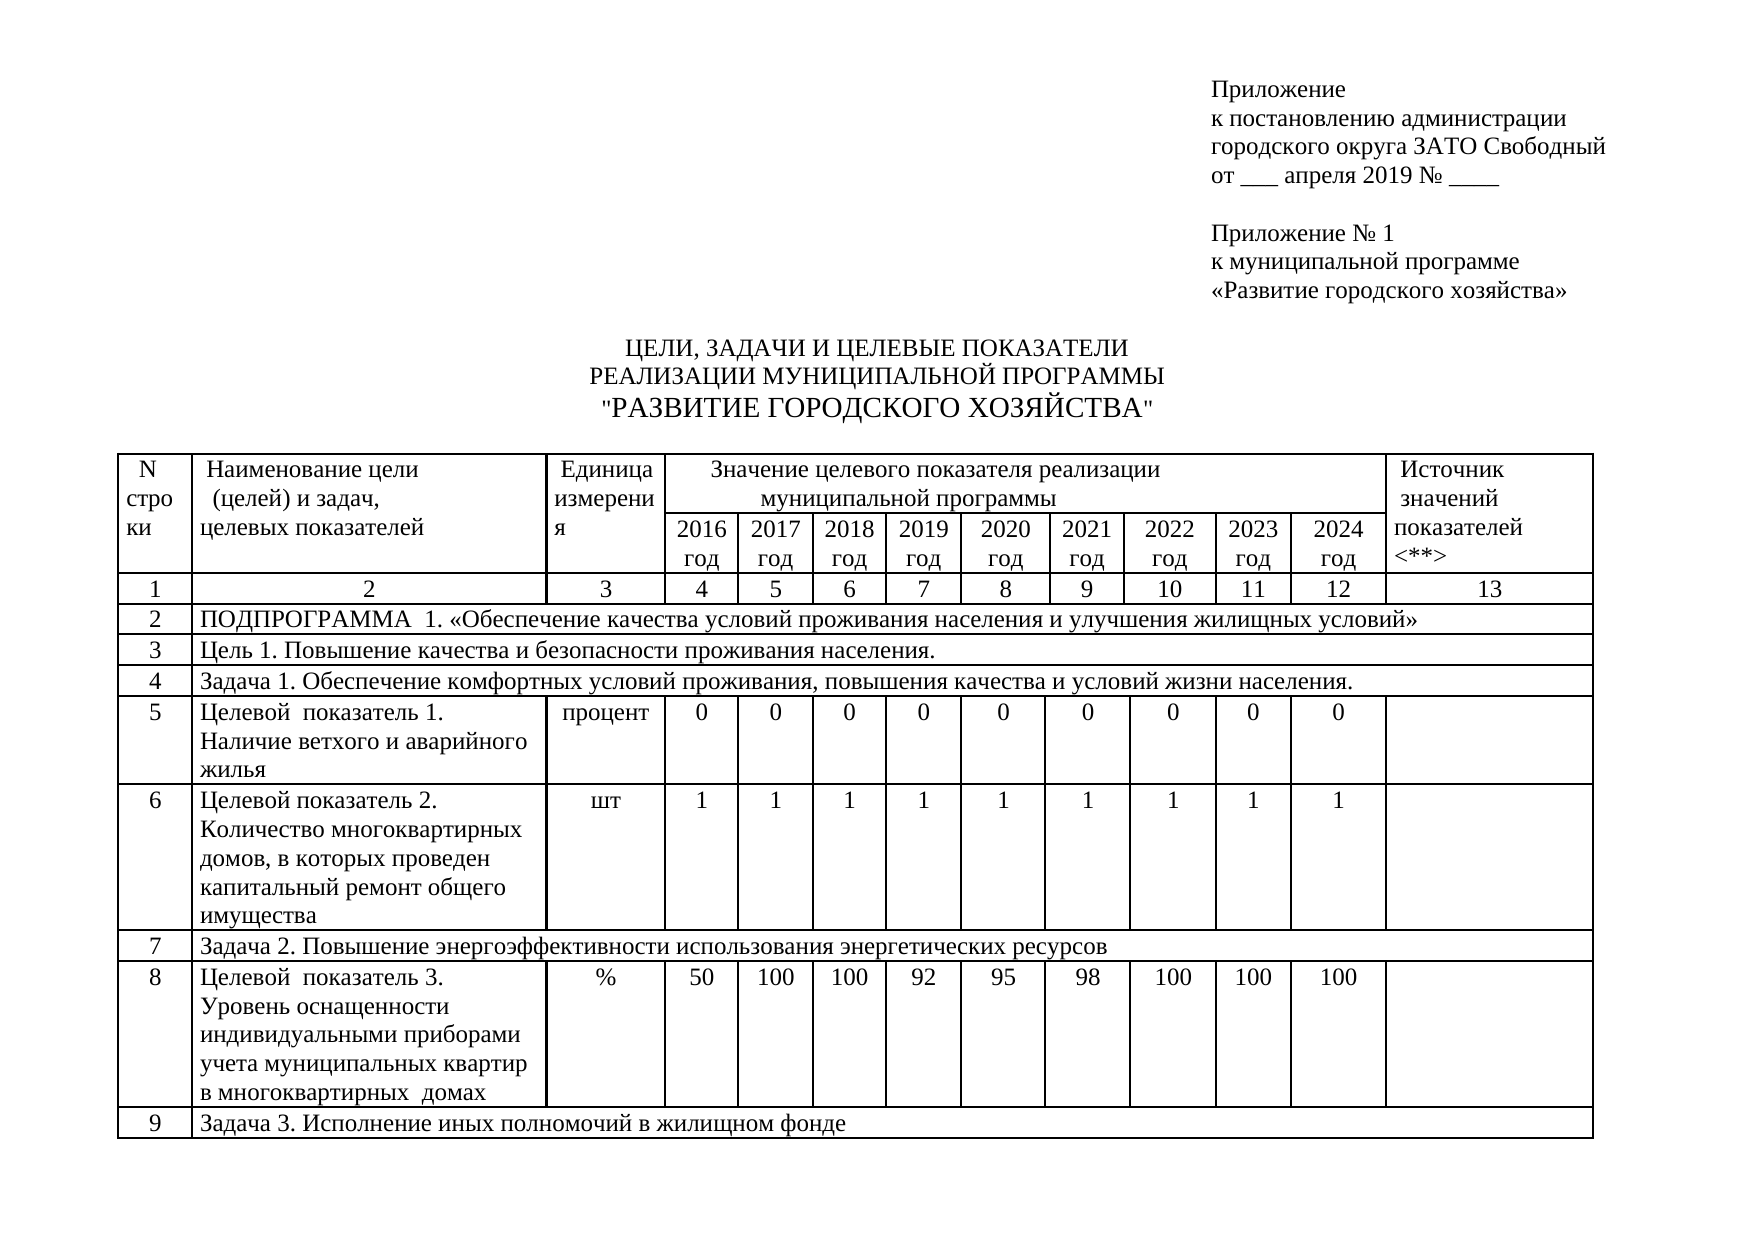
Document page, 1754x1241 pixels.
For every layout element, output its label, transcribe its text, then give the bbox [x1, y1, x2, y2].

table_cell 9 [1051, 574, 1123, 602]
table_cell 50 [666, 962, 737, 1106]
table_cell 2 [193, 574, 545, 602]
table_cell 0 [666, 697, 737, 783]
table_cell 1 [962, 785, 1044, 929]
text "РАЗВИТИЕ ГОРОДСКОГО ХОЗЯЙСТВА" [118, 390, 1636, 424]
list Приложение [118, 74, 1636, 103]
table_cell 1 [1046, 785, 1129, 929]
table_cell 7 [887, 574, 960, 602]
table_cell 0 [1131, 697, 1215, 783]
table_cell 95 [962, 962, 1044, 1106]
table_cell [1387, 697, 1592, 783]
table_cell 0 [1046, 697, 1129, 783]
table_cell 1 [666, 785, 737, 929]
table_cell 0 [814, 697, 885, 783]
table_cell 7 [119, 931, 191, 960]
table_cell % [548, 962, 664, 1106]
table_cell 1 [1217, 785, 1290, 929]
table_cell 92 [887, 962, 960, 1106]
table_header N строки [119, 455, 191, 572]
text ЦЕЛИ, ЗАДАЧИ И ЦЕЛЕВЫЕ ПОКАЗАТЕЛИ [118, 333, 1636, 361]
table_cell 1 [814, 785, 885, 929]
table_cell 98 [1046, 962, 1129, 1106]
table_cell 3 [119, 635, 191, 664]
table_cell 1 [1131, 785, 1215, 929]
table_cell 100 [1292, 962, 1385, 1106]
table_cell процент [548, 697, 664, 783]
table_header Источник значений показателей <**> [1387, 455, 1592, 572]
table_cell 8 [962, 574, 1049, 602]
table_cell [1387, 785, 1592, 929]
table_cell 1 [119, 574, 191, 602]
table_cell Целевой показатель 2. Количество многоквартирных домов, в которых проведен капитальный ремонт общего имущества [193, 785, 545, 929]
table_cell 1 [1292, 785, 1385, 929]
text РЕАЛИЗАЦИИ МУНИЦИПАЛЬНОЙ ПРОГРАММЫ [118, 361, 1636, 390]
table_cell 2017 год [739, 514, 812, 572]
table_cell 0 [739, 697, 812, 783]
table_cell 5 [739, 574, 812, 602]
table_header Наименование цели (целей) и задач, целевых показателей [193, 455, 545, 572]
table_cell 100 [1131, 962, 1215, 1106]
table_cell Задача 2. Повышение энергоэффективности использования энергетических ресурсов [193, 931, 1592, 960]
list Приложение № 1 [118, 218, 1636, 246]
table_cell 2024 год [1292, 514, 1385, 572]
table_cell 2018 год [814, 514, 885, 572]
table_cell 0 [1292, 697, 1385, 783]
table_cell 13 [1387, 574, 1592, 602]
table_cell 9 [119, 1108, 191, 1137]
table_cell Целевой показатель 3. Уровень оснащенности индивидуальными приборами учета муниципальных квартир в многоквартирных домах [193, 962, 545, 1106]
table_header Значение целевого показателя реализации муниципальной программы [666, 455, 1385, 512]
table_cell 6 [119, 785, 191, 929]
table_cell 0 [1217, 697, 1290, 783]
table_cell Цель 1. Повышение качества и безопасности проживания населения. [193, 635, 1592, 664]
table_cell 100 [814, 962, 885, 1106]
table_cell ПОДПРОГРАММА 1. «Обеспечение качества условий проживания населения и улучшения жилищных условий» [193, 605, 1592, 633]
table_cell 2016 год [666, 514, 737, 572]
table_cell 0 [962, 697, 1044, 783]
table_cell 4 [666, 574, 737, 602]
table_cell 3 [548, 574, 664, 602]
table_cell 100 [1217, 962, 1290, 1106]
table_cell 0 [887, 697, 960, 783]
table_cell 2 [119, 605, 191, 633]
table_cell 2019 год [887, 514, 960, 572]
table_cell шт [548, 785, 664, 929]
table_cell 11 [1217, 574, 1290, 602]
table_cell 10 [1125, 574, 1215, 602]
table_cell 2020 год [962, 514, 1049, 572]
list от ___ апреля 2019 № ____ [118, 160, 1636, 189]
text к муниципальной программе [118, 246, 1636, 275]
table_header Единица измерения [548, 455, 664, 572]
table_cell 8 [119, 962, 191, 1106]
table_cell Целевой показатель 1. Наличие ветхого и аварийного жилья [193, 697, 545, 783]
table_cell 5 [119, 697, 191, 783]
table_cell 100 [739, 962, 812, 1106]
table_cell 12 [1292, 574, 1385, 602]
list городского округа ЗАТО Свободный [118, 131, 1636, 160]
list к постановлению администрации [118, 103, 1636, 131]
table_cell 2021 год [1051, 514, 1123, 572]
table_cell [1387, 962, 1592, 1106]
table_cell 2022 год [1125, 514, 1215, 572]
table_cell 4 [119, 666, 191, 695]
table_cell 6 [814, 574, 885, 602]
table_cell Задача 1. Обеспечение комфортных условий проживания, повышения качества и условий жизни населения. [193, 666, 1592, 695]
table_cell 1 [739, 785, 812, 929]
table_cell 2023 год [1217, 514, 1290, 572]
table_cell Задача 3. Исполнение иных полномочий в жилищном фонде [193, 1108, 1592, 1137]
text «Развитие городского хозяйства» [118, 275, 1636, 304]
table_cell 1 [887, 785, 960, 929]
